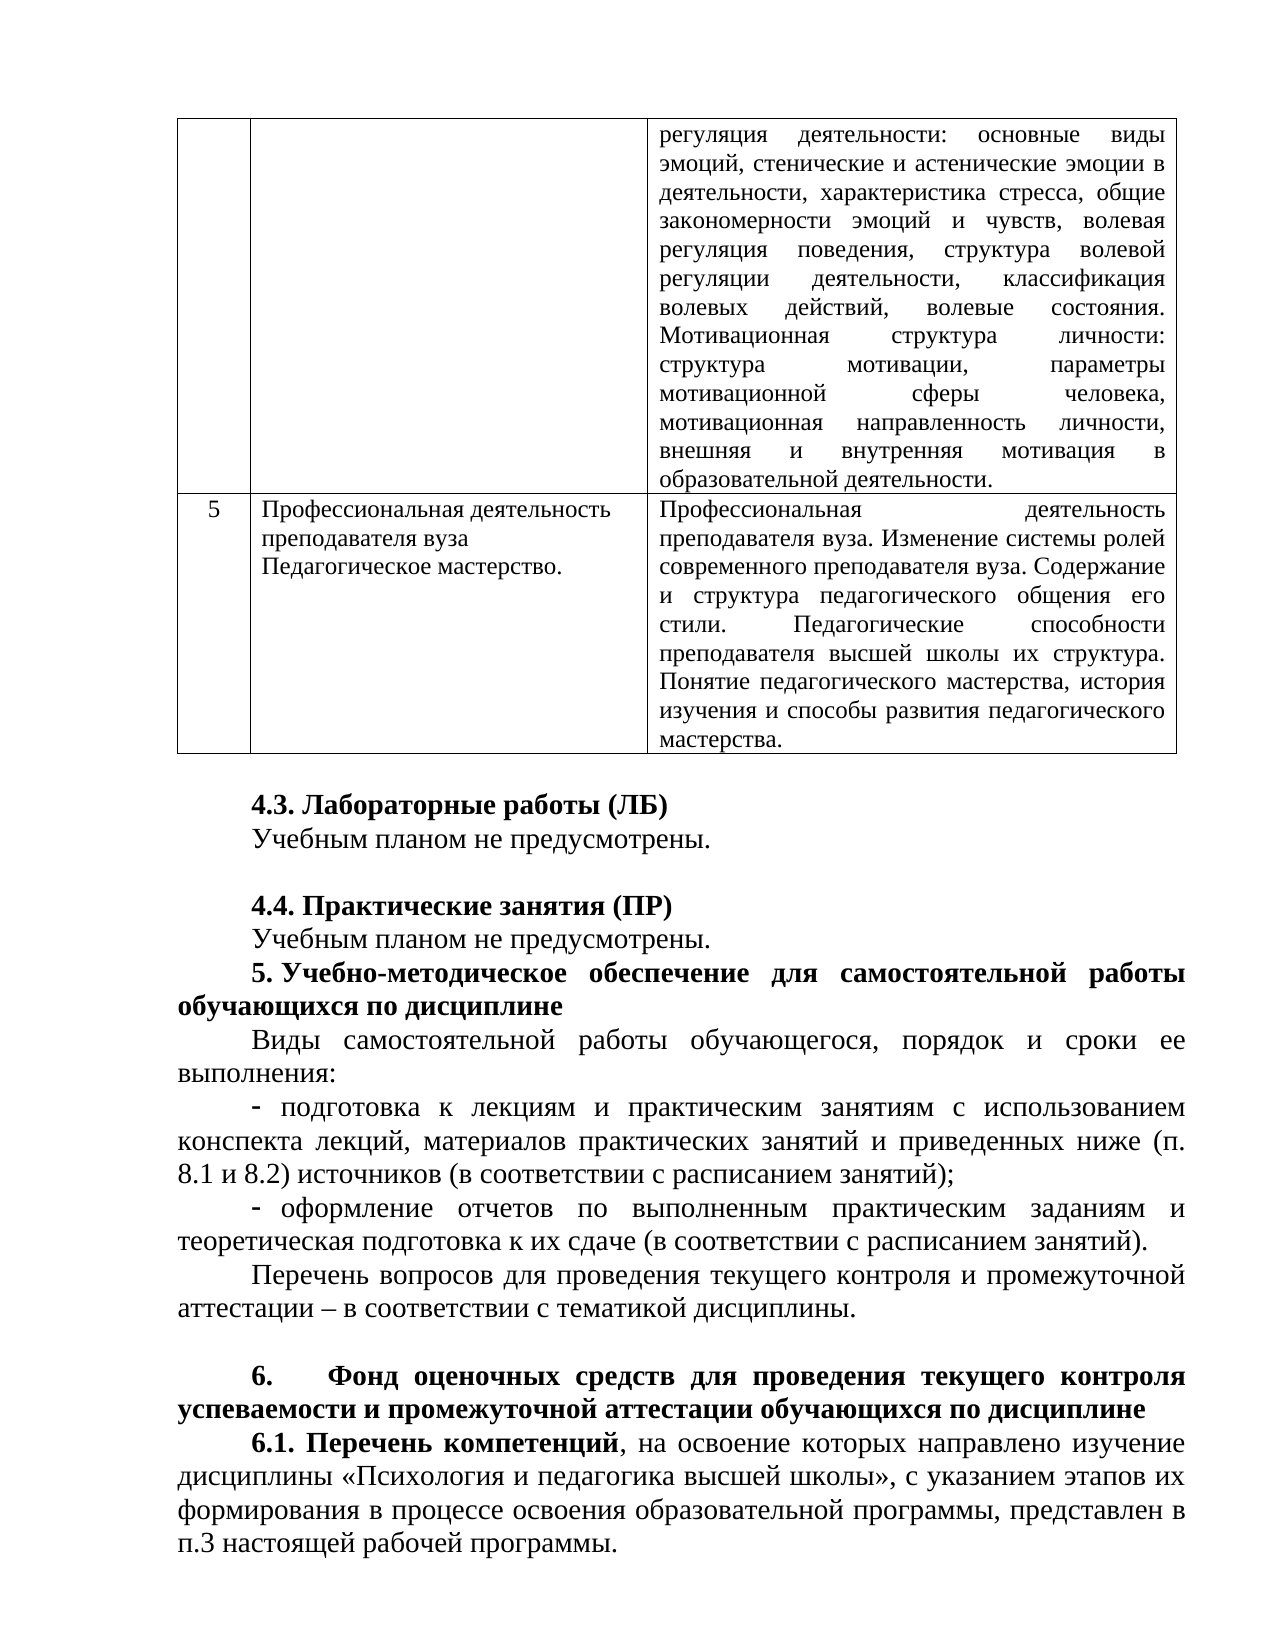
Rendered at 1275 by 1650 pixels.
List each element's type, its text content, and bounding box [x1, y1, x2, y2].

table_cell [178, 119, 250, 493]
list подготовка к лекциям и практическим занятиям с использованием конспекта лекций, материалов практических занятий и приведенных ниже (п. 8.1 и 8.2) источников (в соответствии с расписанием занятий); [177, 1089, 1186, 1190]
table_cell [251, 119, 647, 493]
list Фонд оценочных средств для проведения текущего контроля успеваемости и промежуточной аттестации обучающихся по дисциплине [177, 1358, 1186, 1425]
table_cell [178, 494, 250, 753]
text Учебным планом не предусмотрены. [177, 921, 1186, 955]
list оформление отчетов по выполненным практическим заданиям и теоретическая подготовка к их сдаче (в соответствии с расписанием занятий). [177, 1190, 1186, 1257]
text 4.3. Лабораторные работы (ЛБ) [177, 787, 1186, 821]
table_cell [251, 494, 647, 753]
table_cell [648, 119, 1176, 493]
text Учебным планом не предусмотрены. [177, 821, 1186, 854]
text Перечень вопросов для проведения текущего контроля и промежуточной аттестации – в соответствии с тематикой дисциплины. [177, 1257, 1186, 1324]
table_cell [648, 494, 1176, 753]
text Виды самостоятельной работы обучающегося, порядок и сроки ее выполнения: [177, 1022, 1186, 1089]
text 6.1. Перечень компетенций, на освоение которых направлено изучение дисциплины «Психология и педагогика высшей школы», с указанием этапов их формирования в процессе освоения образовательной программы, представлен в п.3 настоящей рабочей программы. [177, 1425, 1186, 1559]
text 4.4. Практические занятия (ПР) [177, 888, 1186, 921]
list Учебно-методическое обеспечение для самостоятельной работы обучающихся по дисциплине [177, 955, 1186, 1022]
